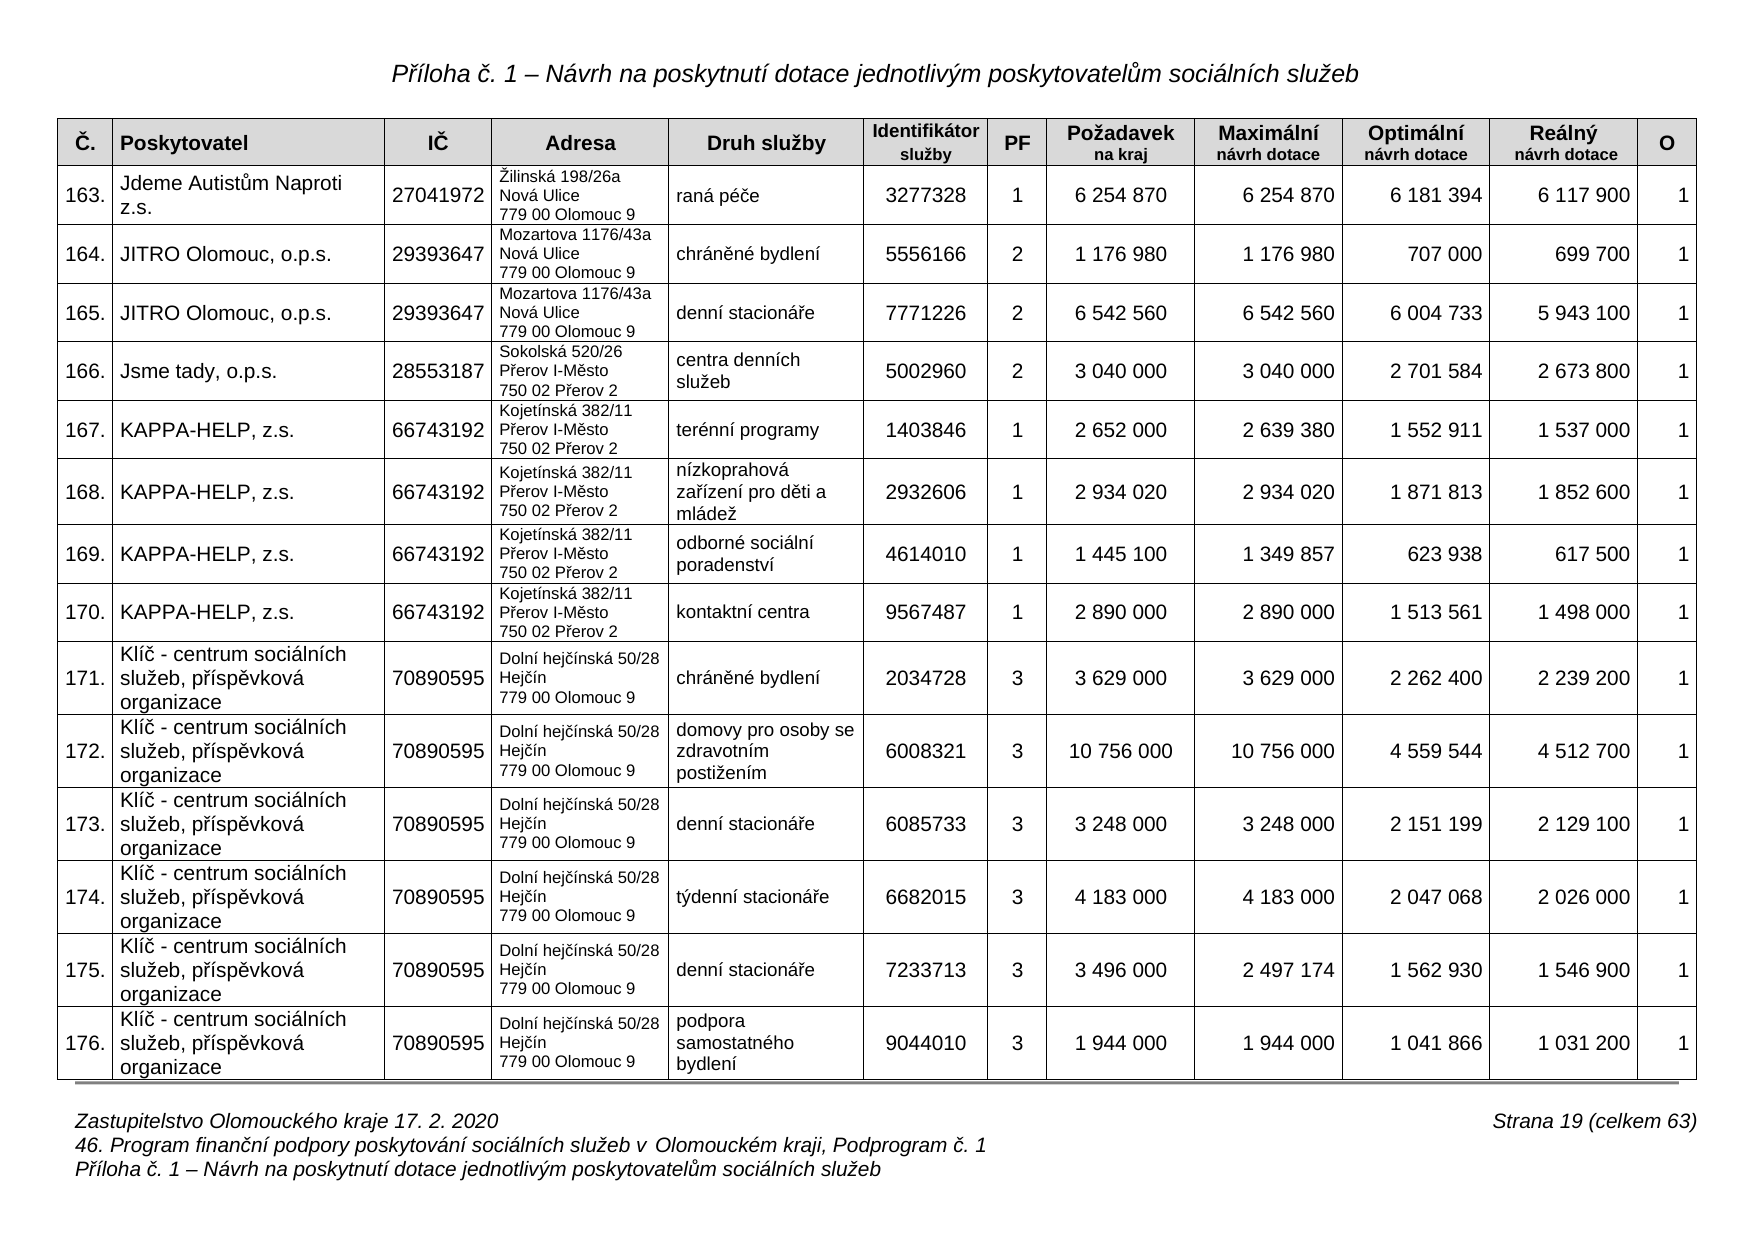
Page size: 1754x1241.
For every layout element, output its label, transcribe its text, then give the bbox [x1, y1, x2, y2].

table_cell 1 176 980 [1047, 225, 1194, 282]
table_cell 175. [58, 934, 112, 1006]
table_cell 3 040 000 [1047, 342, 1194, 399]
table_cell 2 [988, 342, 1046, 399]
table_cell 7771226 [864, 284, 987, 341]
table_cell centra denních služeb [669, 342, 863, 399]
table_cell Dolní hejčínská 50/28 Hejčín 779 00 Olomouc 9 [492, 715, 668, 787]
table_cell Klíč - centrum sociálních služeb, příspěvková organizace [113, 861, 384, 933]
table_cell 3277328 [864, 166, 987, 224]
table_cell 1 [1638, 934, 1696, 1006]
table_cell 5 943 100 [1490, 284, 1637, 341]
table_cell 170. [58, 584, 112, 641]
table_cell 2 890 000 [1047, 584, 1194, 641]
table_cell raná péče [669, 166, 863, 224]
table_cell 166. [58, 342, 112, 399]
table_cell 70890595 [385, 642, 491, 714]
table_cell 1 [1638, 525, 1696, 582]
table_cell 3 [988, 1007, 1046, 1078]
table_cell terénní programy [669, 401, 863, 458]
table_cell Klíč - centrum sociálních služeb, příspěvková organizace [113, 788, 384, 860]
table_cell 70890595 [385, 788, 491, 860]
table_cell 169. [58, 525, 112, 582]
table_cell Dolní hejčínská 50/28 Hejčín 779 00 Olomouc 9 [492, 934, 668, 1006]
table_cell nízkoprahová zařízení pro děti a mládež [669, 459, 863, 524]
table_cell 1 445 100 [1047, 525, 1194, 582]
table_cell 173. [58, 788, 112, 860]
table_cell 1 [1638, 715, 1696, 787]
table_cell 171. [58, 642, 112, 714]
table_cell 1 [1638, 166, 1696, 224]
table_header Č. [58, 119, 112, 165]
table_cell 1 041 866 [1343, 1007, 1489, 1078]
table_cell 1 [988, 166, 1046, 224]
table_cell 1 [1638, 284, 1696, 341]
table_cell 163. [58, 166, 112, 224]
table_cell 1 [1638, 788, 1696, 860]
table_cell 617 500 [1490, 525, 1637, 582]
table_cell 2 129 100 [1490, 788, 1637, 860]
table_cell 29393647 [385, 225, 491, 282]
table_cell 1 031 200 [1490, 1007, 1637, 1078]
table_cell 1 [988, 401, 1046, 458]
table_cell Klíč - centrum sociálních služeb, příspěvková organizace [113, 642, 384, 714]
table_header Požadavek na kraj [1047, 119, 1194, 165]
table_cell 1 [1638, 1007, 1696, 1078]
table_cell podpora samostatného bydlení [669, 1007, 863, 1078]
table_cell 2 652 000 [1047, 401, 1194, 458]
table_cell 2 673 800 [1490, 342, 1637, 399]
table_cell 2 497 174 [1195, 934, 1342, 1006]
table_cell 2 [988, 225, 1046, 282]
table_cell Jdeme Autistům Naproti z.s. [113, 166, 384, 224]
table_cell 4614010 [864, 525, 987, 582]
table_cell 70890595 [385, 861, 491, 933]
table_cell 1 944 000 [1047, 1007, 1194, 1078]
table_cell 4 559 544 [1343, 715, 1489, 787]
table_cell Jsme tady, o.p.s. [113, 342, 384, 399]
table_cell 1403846 [864, 401, 987, 458]
table_cell 3 248 000 [1195, 788, 1342, 860]
table_cell 4 183 000 [1047, 861, 1194, 933]
table_cell denní stacionáře [669, 788, 863, 860]
table_cell 2034728 [864, 642, 987, 714]
table_cell 29393647 [385, 284, 491, 341]
table_cell 2 701 584 [1343, 342, 1489, 399]
table_cell 2 262 400 [1343, 642, 1489, 714]
table_cell 1 [1638, 584, 1696, 641]
table_cell 6008321 [864, 715, 987, 787]
table_cell 1 513 561 [1343, 584, 1489, 641]
table_cell 176. [58, 1007, 112, 1078]
table_cell 6 117 900 [1490, 166, 1637, 224]
table_header PF [988, 119, 1046, 165]
table_header Identifikátor služby [864, 119, 987, 165]
table_cell 5556166 [864, 225, 987, 282]
table_cell 1 852 600 [1490, 459, 1637, 524]
table_cell Mozartova 1176/43a Nová Ulice 779 00 Olomouc 9 [492, 225, 668, 282]
table_cell 1 [988, 459, 1046, 524]
table_cell 6682015 [864, 861, 987, 933]
table_header Poskytovatel [113, 119, 384, 165]
table_cell 2 [988, 284, 1046, 341]
table_cell 6 254 870 [1047, 166, 1194, 224]
table_cell JITRO Olomouc, o.p.s. [113, 284, 384, 341]
table_cell domovy pro osoby se zdravotním postižením [669, 715, 863, 787]
table_header IČ [385, 119, 491, 165]
table_cell 5002960 [864, 342, 987, 399]
table_cell Klíč - centrum sociálních služeb, příspěvková organizace [113, 1007, 384, 1078]
table_cell Kojetínská 382/11 Přerov I-Město 750 02 Přerov 2 [492, 525, 668, 582]
table_cell 66743192 [385, 525, 491, 582]
table_cell KAPPA-HELP, z.s. [113, 401, 384, 458]
table_cell 2 239 200 [1490, 642, 1637, 714]
table_header Optimální návrh dotace [1343, 119, 1489, 165]
table_cell 2 151 199 [1343, 788, 1489, 860]
table_header Druh služby [669, 119, 863, 165]
table_header Adresa [492, 119, 668, 165]
table_cell 6 004 733 [1343, 284, 1489, 341]
table_cell 9567487 [864, 584, 987, 641]
table_cell 7233713 [864, 934, 987, 1006]
table_cell 1 552 911 [1343, 401, 1489, 458]
table_cell Dolní hejčínská 50/28 Hejčín 779 00 Olomouc 9 [492, 1007, 668, 1078]
table_cell JITRO Olomouc, o.p.s. [113, 225, 384, 282]
table_cell 2 934 020 [1195, 459, 1342, 524]
table_cell 1 [1638, 642, 1696, 714]
table_cell 1 944 000 [1195, 1007, 1342, 1078]
table_cell 2 890 000 [1195, 584, 1342, 641]
table_header O [1638, 119, 1696, 165]
table_cell 66743192 [385, 459, 491, 524]
table_cell odborné sociální poradenství [669, 525, 863, 582]
table_cell 6085733 [864, 788, 987, 860]
table_cell 3 040 000 [1195, 342, 1342, 399]
table_cell 28553187 [385, 342, 491, 399]
table_cell KAPPA-HELP, z.s. [113, 459, 384, 524]
table_cell 168. [58, 459, 112, 524]
table_cell 2 934 020 [1047, 459, 1194, 524]
table_cell 1 [988, 525, 1046, 582]
table_cell 6 542 560 [1195, 284, 1342, 341]
table_cell 1 [988, 584, 1046, 641]
table_cell 1 498 000 [1490, 584, 1637, 641]
table_cell 3 629 000 [1047, 642, 1194, 714]
table_cell 66743192 [385, 584, 491, 641]
table_cell Sokolská 520/26 Přerov I-Město 750 02 Přerov 2 [492, 342, 668, 399]
table_cell 1 [1638, 459, 1696, 524]
table_cell kontaktní centra [669, 584, 863, 641]
table_cell 70890595 [385, 715, 491, 787]
table_cell 2 639 380 [1195, 401, 1342, 458]
table_cell 1 [1638, 861, 1696, 933]
table_cell 174. [58, 861, 112, 933]
table_cell Dolní hejčínská 50/28 Hejčín 779 00 Olomouc 9 [492, 788, 668, 860]
table_cell 1 [1638, 342, 1696, 399]
table_cell 1 871 813 [1343, 459, 1489, 524]
table_header Reálný návrh dotace [1490, 119, 1637, 165]
table_cell 1 [1638, 401, 1696, 458]
table_cell denní stacionáře [669, 934, 863, 1006]
table_cell Kojetínská 382/11 Přerov I-Město 750 02 Přerov 2 [492, 401, 668, 458]
table_cell 1 349 857 [1195, 525, 1342, 582]
table_cell 165. [58, 284, 112, 341]
table_cell 70890595 [385, 934, 491, 1006]
table_cell týdenní stacionáře [669, 861, 863, 933]
table_cell Kojetínská 382/11 Přerov I-Město 750 02 Přerov 2 [492, 459, 668, 524]
table_cell Dolní hejčínská 50/28 Hejčín 779 00 Olomouc 9 [492, 861, 668, 933]
table_cell 27041972 [385, 166, 491, 224]
table_cell 3 [988, 861, 1046, 933]
table_cell 6 254 870 [1195, 166, 1342, 224]
table_cell Klíč - centrum sociálních služeb, příspěvková organizace [113, 715, 384, 787]
table_cell 3 248 000 [1047, 788, 1194, 860]
table_cell 623 938 [1343, 525, 1489, 582]
table_cell 167. [58, 401, 112, 458]
table_cell 3 [988, 642, 1046, 714]
table_cell 70890595 [385, 1007, 491, 1078]
table_cell Mozartova 1176/43a Nová Ulice 779 00 Olomouc 9 [492, 284, 668, 341]
table_cell 1 [1638, 225, 1696, 282]
table_cell 1 562 930 [1343, 934, 1489, 1006]
table_cell Dolní hejčínská 50/28 Hejčín 779 00 Olomouc 9 [492, 642, 668, 714]
table_cell 1 537 000 [1490, 401, 1637, 458]
table_cell Klíč - centrum sociálních služeb, příspěvková organizace [113, 934, 384, 1006]
table_header Maximální návrh dotace [1195, 119, 1342, 165]
table_cell 2 047 068 [1343, 861, 1489, 933]
table_cell chráněné bydlení [669, 225, 863, 282]
table_cell Kojetínská 382/11 Přerov I-Město 750 02 Přerov 2 [492, 584, 668, 641]
table_cell 1 546 900 [1490, 934, 1637, 1006]
table_cell 2932606 [864, 459, 987, 524]
table_cell 3 [988, 934, 1046, 1006]
table_cell 699 700 [1490, 225, 1637, 282]
table_cell 3 [988, 788, 1046, 860]
table_cell 3 [988, 715, 1046, 787]
table_cell chráněné bydlení [669, 642, 863, 714]
table_cell 9044010 [864, 1007, 987, 1078]
table_cell 707 000 [1343, 225, 1489, 282]
table_cell 10 756 000 [1047, 715, 1194, 787]
table_cell KAPPA-HELP, z.s. [113, 584, 384, 641]
table_cell KAPPA-HELP, z.s. [113, 525, 384, 582]
table_cell 164. [58, 225, 112, 282]
table_cell 3 496 000 [1047, 934, 1194, 1006]
table_cell 172. [58, 715, 112, 787]
table_cell 66743192 [385, 401, 491, 458]
table_cell 10 756 000 [1195, 715, 1342, 787]
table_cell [492, 166, 668, 224]
table_cell 4 183 000 [1195, 861, 1342, 933]
table_cell denní stacionáře [669, 284, 863, 341]
table_cell 6 181 394 [1343, 166, 1489, 224]
table_cell 4 512 700 [1490, 715, 1637, 787]
table_cell 3 629 000 [1195, 642, 1342, 714]
table_cell 1 176 980 [1195, 225, 1342, 282]
table_cell 6 542 560 [1047, 284, 1194, 341]
table_cell 2 026 000 [1490, 861, 1637, 933]
